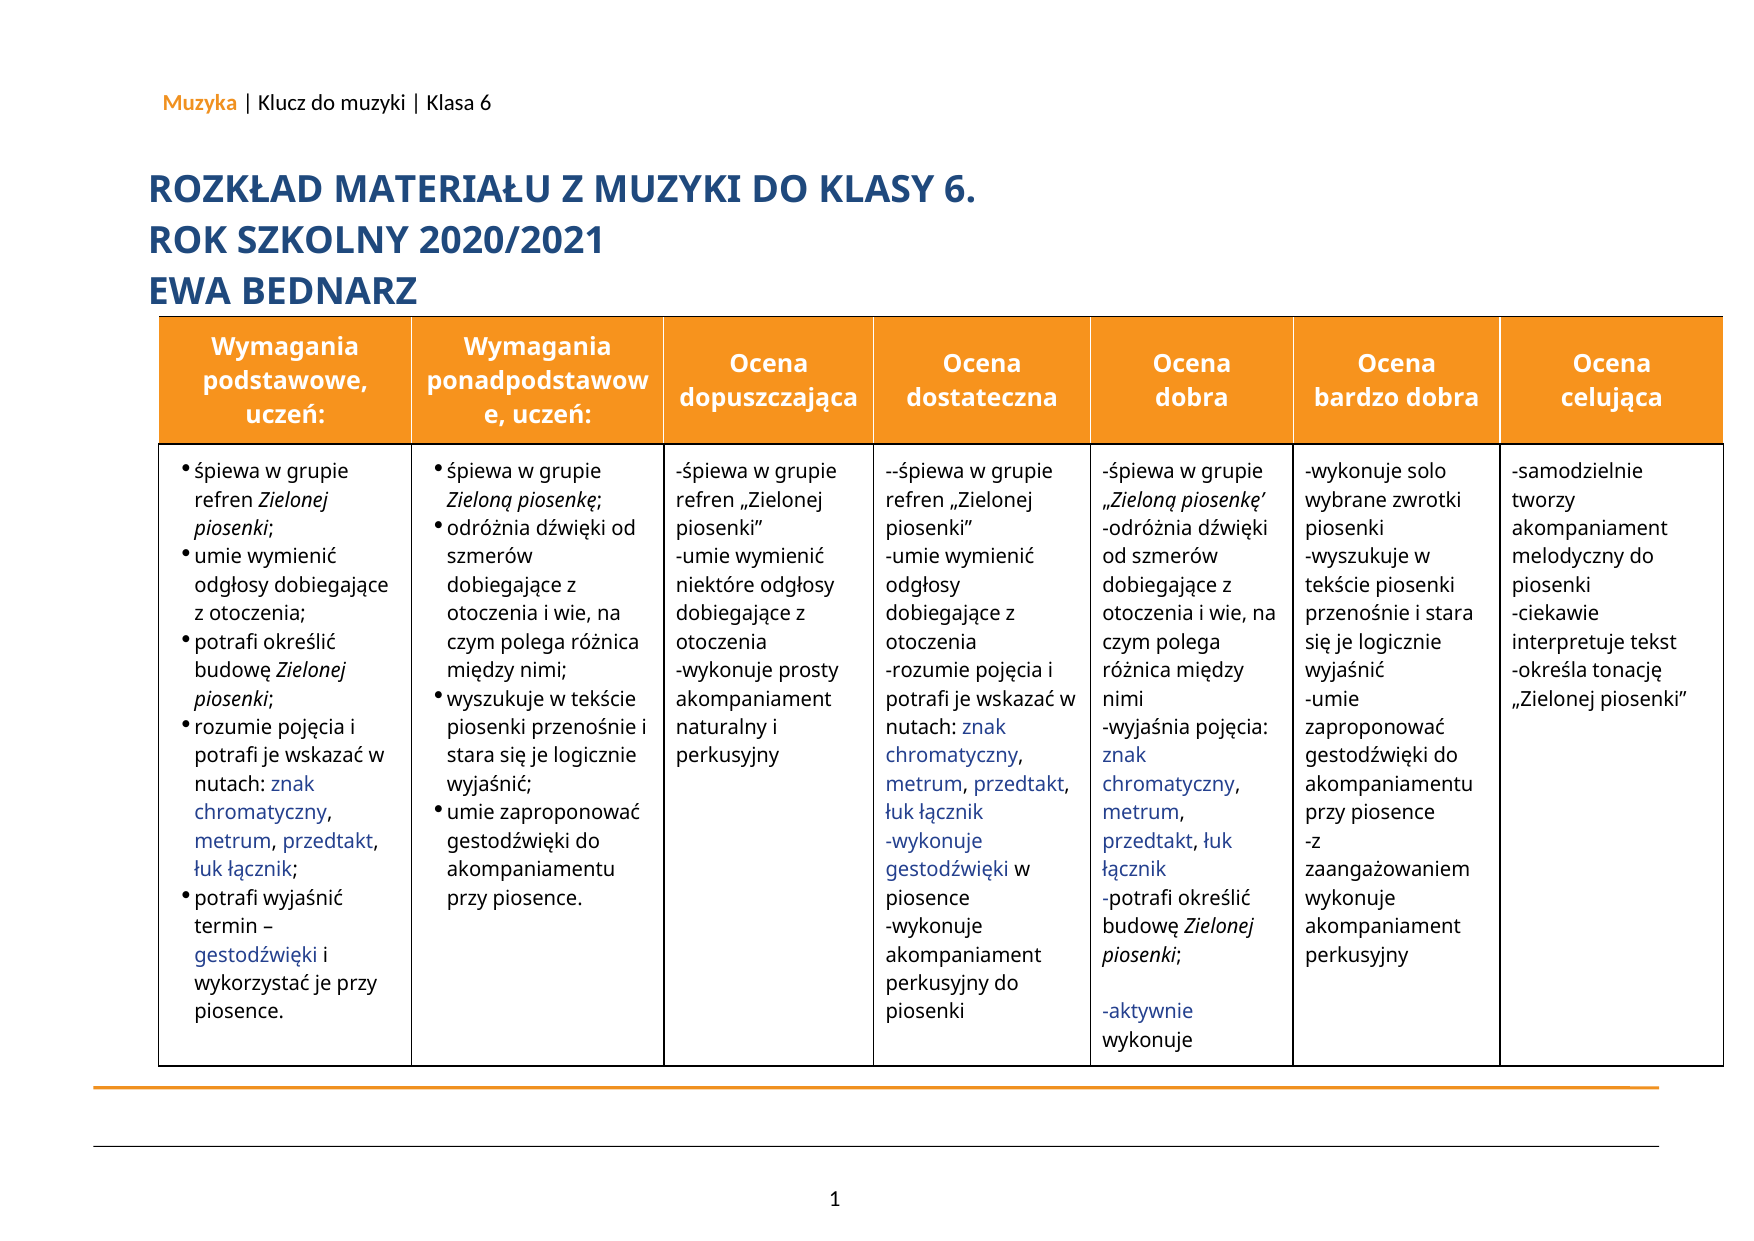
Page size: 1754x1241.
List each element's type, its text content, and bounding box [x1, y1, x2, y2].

text ROK SZKOLNY 2020/2021 [148, 213, 1668, 264]
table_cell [159, 445, 411, 1065]
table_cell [874, 445, 1090, 1065]
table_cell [665, 445, 873, 1065]
table_header Ocena bardzo dobra [1294, 317, 1499, 443]
text EWA BEDNARZ [148, 264, 1668, 316]
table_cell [1501, 445, 1723, 1065]
table_header Ocena dobra [1091, 317, 1293, 443]
table_header Ocena dopuszczająca [664, 317, 873, 443]
table_header Ocena dostateczna [874, 317, 1090, 443]
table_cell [1294, 445, 1499, 1065]
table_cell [1091, 445, 1292, 1065]
table_header Ocena celująca [1501, 317, 1723, 443]
table_header Wymagania podstawowe, uczeń: [159, 317, 411, 443]
text Rozkład materiału z MUZYKI DO KLASY 6. [148, 162, 1668, 213]
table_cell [412, 445, 663, 1065]
table_header Wymagania ponadpodstawowe, uczeń: [412, 317, 663, 443]
